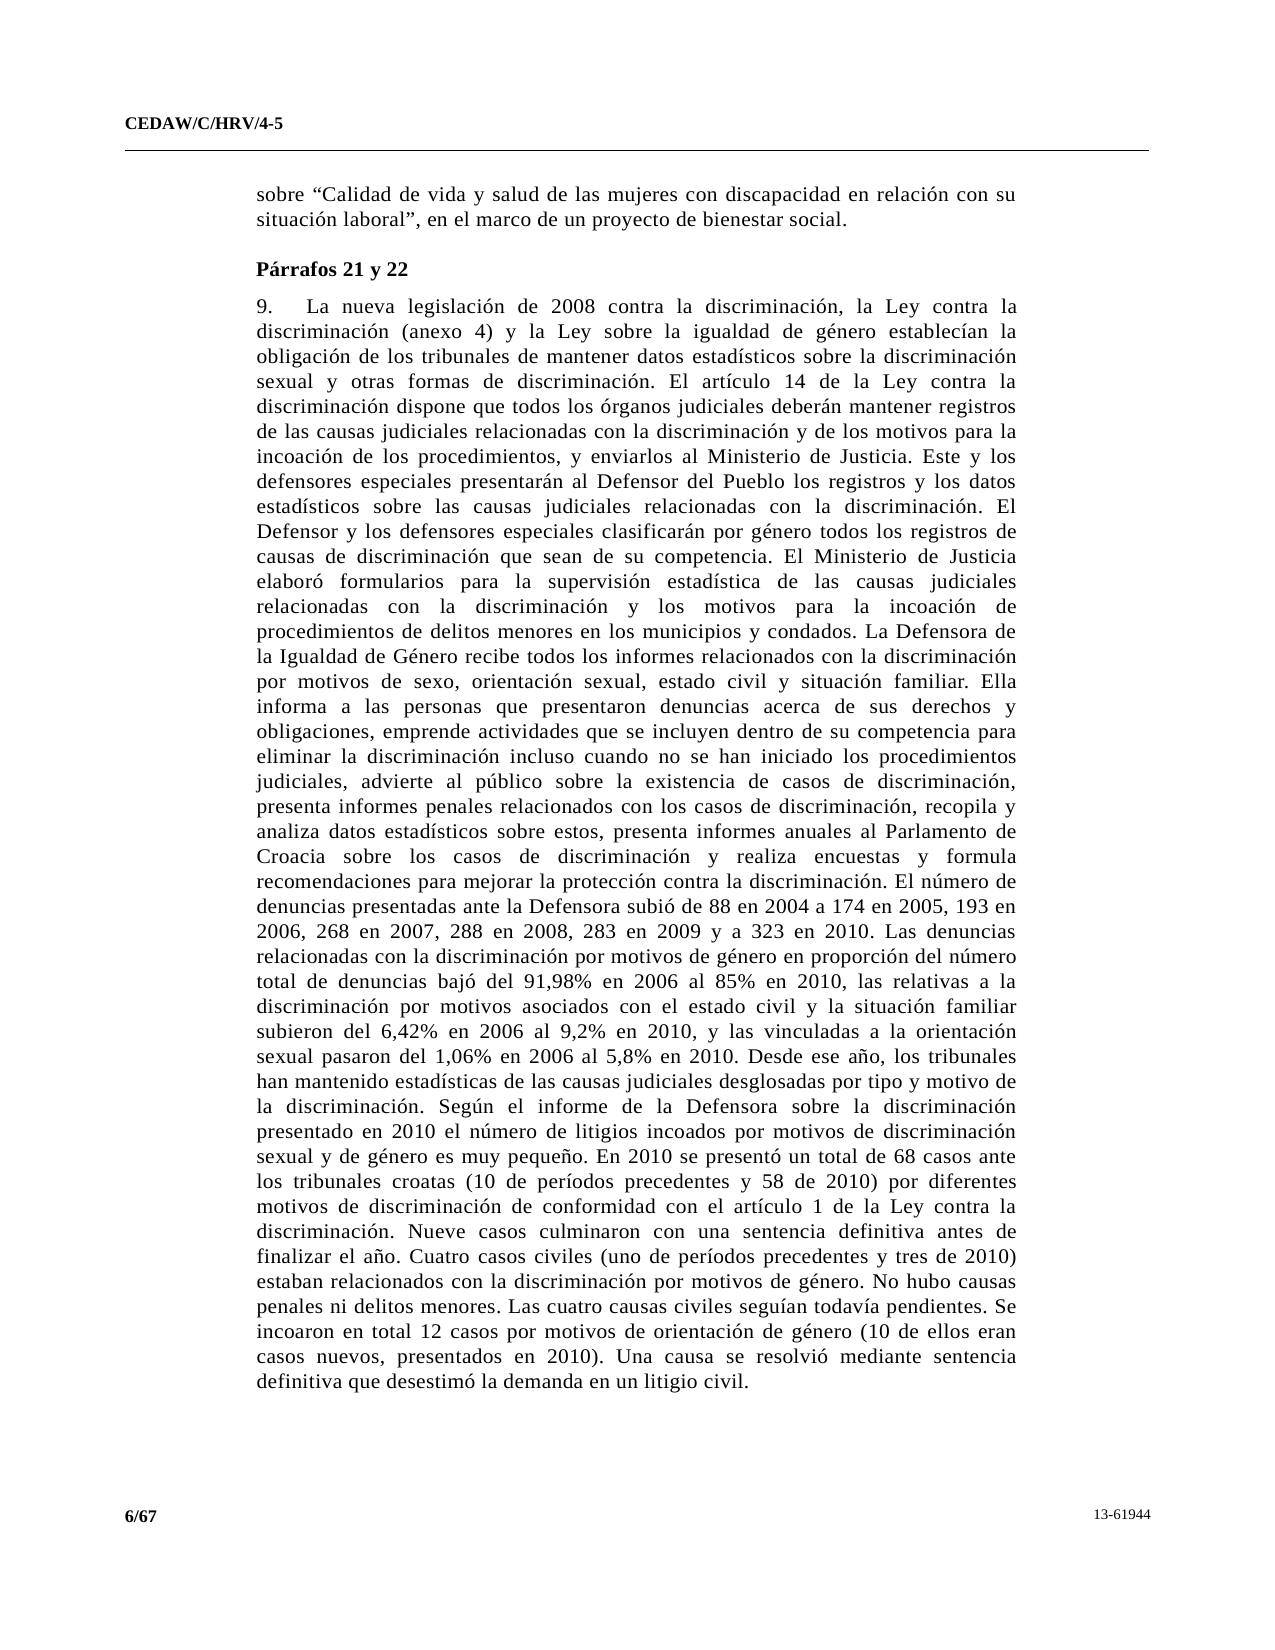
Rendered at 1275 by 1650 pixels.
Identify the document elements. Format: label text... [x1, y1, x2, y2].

text 9. La nueva legislación de 2008 contra la discriminación, la Ley contra la discriminación (anexo 4) y la Ley sobre la igualdad de género establecían la obligación de los tribunales de mantener datos estadísticos sobre la discriminación sexual y otras formas de discriminación. El artículo 14 de la Ley contra la discriminación dispone que todos los órganos judiciales deberán mantener registros de las causas judiciales relacionadas con la discriminación y de los motivos para la incoación de los procedimientos, y enviarlos al Ministerio de Justicia. Este y los defensores especiales presentarán al Defensor del Pueblo los registros y los datos estadísticos sobre las causas judiciales relacionadas con la discriminación. El Defensor y los defensores especiales clasificarán por género todos los registros de causas de discriminación que sean de su competencia. El Ministerio de Justicia elaboró formularios para la supervisión estadística de las causas judiciales relacionadas con la discriminación y los motivos para la incoación de procedimientos de delitos menores en los municipios y condados. La Defensora de la Igualdad de Género recibe todos los informes relacionados con la discriminación por motivos de sexo, orientación sexual, estado civil y situación familiar. Ella informa a las personas que presentaron denuncias acerca de sus derechos y obligaciones, emprende actividades que se incluyen dentro de su competencia para eliminar la discriminación incluso cuando no se han iniciado los procedimientos judiciales, advierte al público sobre la existencia de casos de discriminación, presenta informes penales relacionados con los casos de discriminación, recopila y analiza datos estadísticos sobre estos, presenta informes anuales al Parlamento de Croacia sobre los casos de discriminación y realiza encuestas y formula recomendaciones para mejorar la protección contra la discriminación. El número de denuncias presentadas ante la Defensora subió de 88 en 2004 a 174 en 2005, 193 en 2006, 268 en 2007, 288 en 2008, 283 en 2009 y a 323 en 2010. Las denuncias relacionadas con la discriminación por motivos de género en proporción del número total de denuncias bajó del 91,98% en 2006 al 85% en 2010, las relativas a la discriminación por motivos asociados con el estado civil y la situación familiar subieron del 6,42% en 2006 al 9,2% en 2010, y las vinculadas a la orientación sexual pasaron del 1,06% en 2006 al 5,8% en 2010. Desde ese año, los tribunales han mantenido estadísticas de las causas judiciales desglosadas por tipo y motivo de la discriminación. Según el informe de la Defensora sobre la discriminación presentado en 2010 el número de litigios incoados por motivos de discriminación sexual y de género es muy pequeño. En 2010 se presentó un total de 68 casos ante los tribunales croatas (10 de períodos precedentes y 58 de 2010) por diferentes motivos de discriminación de conformidad con el artículo 1 de la Ley contra la discriminación. Nueve casos culminaron con una sentencia definitiva antes de finalizar el año. Cuatro casos civiles (uno de períodos precedentes y tres de 2010) estaban relacionados con la discriminación por motivos de género. No hubo causas penales ni delitos menores. Las cuatro causas civiles seguían todavía pendientes. Se incoaron en total 12 casos por motivos de orientación de género (10 de ellos eran casos nuevos, presentados en 2010). Una causa se resolvió mediante sentencia definitiva que desestimó la demanda en un litigio civil. [256, 294, 1018, 1394]
text Párrafos 21 y 22 [124, 256, 1019, 281]
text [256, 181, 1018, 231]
